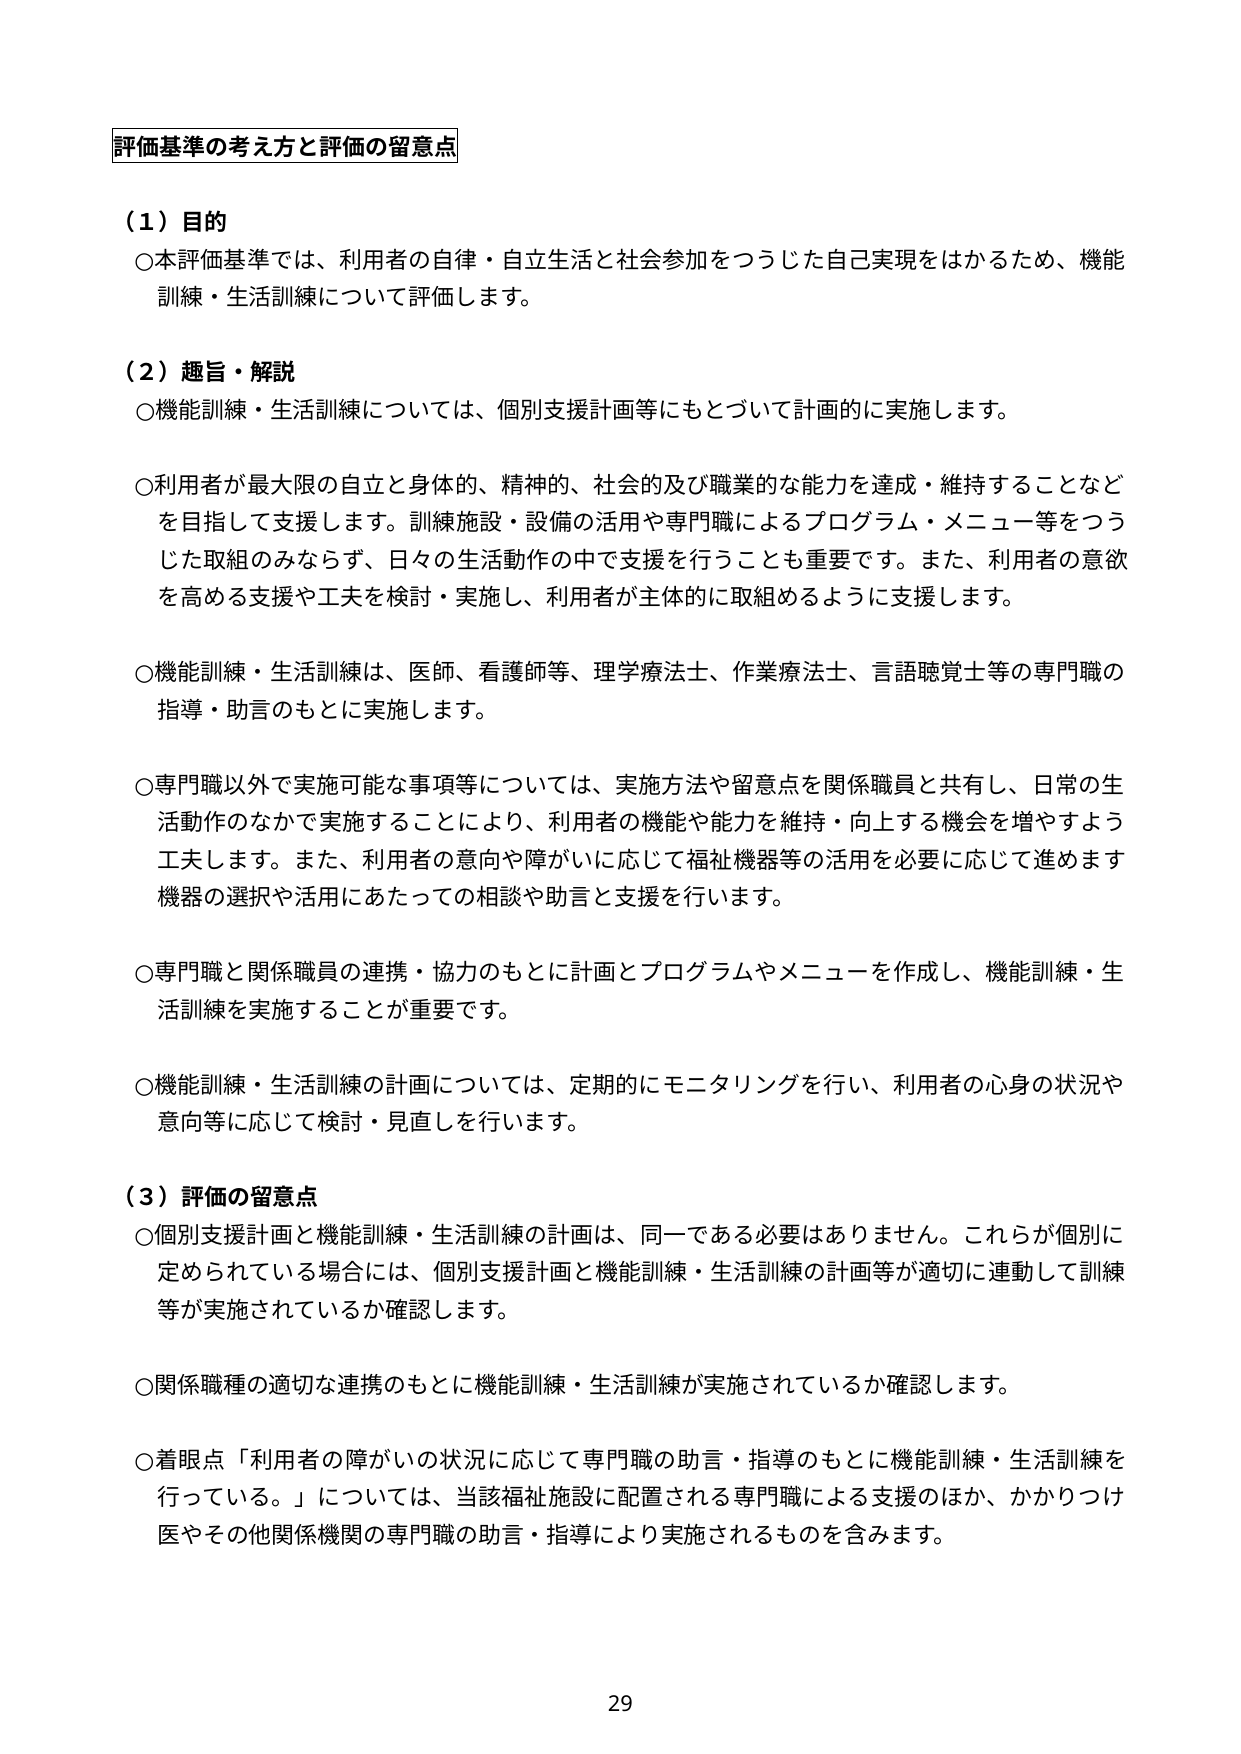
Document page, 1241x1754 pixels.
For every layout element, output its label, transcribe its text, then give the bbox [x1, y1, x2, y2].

text ○機能訓練・生活訓練については、個別支援計画等にもとづいて計画的に実施します。 [112, 389, 1128, 427]
text ○本評価基準では、利用者の自律・自立生活と社会参加をつうじた自己実現をはかるため、機能訓練・生活訓練について評価します。 [134, 239, 1128, 314]
text ○専門職以外で実施可能な事項等については、実施方法や留意点を関係職員と共有し、日常の生活動作のなかで実施することにより、利用者の機能や能力を維持・向上する機会を増やすよう工夫します。また、利用者の意向や障がいに応じて福祉機器等の活用を必要に応じて進めます。機器の選択や活用にあたっての相談や助言と支援を行います。 [134, 764, 1128, 914]
text ○機能訓練・生活訓練は、医師、看護師等、理学療法士、作業療法士、言語聴覚士等の専門職の指導・助言のもとに実施します。 [134, 652, 1128, 727]
text （１）目的 [112, 202, 1128, 239]
text ○機能訓練・生活訓練の計画については、定期的にモニタリングを行い、利用者の心身の状況や意向等に応じて検討・見直しを行います。 [134, 1064, 1128, 1139]
text （３）評価の留意点 [112, 1177, 1128, 1214]
text ○専門職と関係職員の連携・協力のもとに計画とプログラムやメニューを作成し、機能訓練・生活訓練を実施することが重要です。 [134, 952, 1128, 1027]
text （２）趣旨・解説 [112, 352, 1128, 389]
text ○利用者が最大限の自立と身体的、精神的、社会的及び職業的な能力を達成・維持することなどを目指して支援します。訓練施設・設備の活用や専門職によるプログラム・メニュー等をつうじた取組のみならず、日々の生活動作の中で支援を行うことも重要です。また、利用者の意欲を高める支援や工夫を検討・実施し、利用者が主体的に取組めるように支援します。 [134, 464, 1128, 614]
text ○個別支援計画と機能訓練・生活訓練の計画は、同一である必要はありません。これらが個別に定められている場合には、個別支援計画と機能訓練・生活訓練の計画等が適切に連動して訓練等が実施されているか確認します。 [134, 1214, 1128, 1327]
text ○着眼点「利用者の障がいの状況に応じて専門職の助言・指導のもとに機能訓練・生活訓練を行っている。」については、当該福祉施設に配置される専門職による支援のほか、かかりつけ医やその他関係機関の専門職の助言・指導により実施されるものを含みます。 [134, 1439, 1128, 1552]
text 評価基準の考え方と評価の留意点 [112, 127, 1128, 164]
text ○関係職種の適切な連携のもとに機能訓練・生活訓練が実施されているか確認します。 [134, 1364, 1128, 1402]
